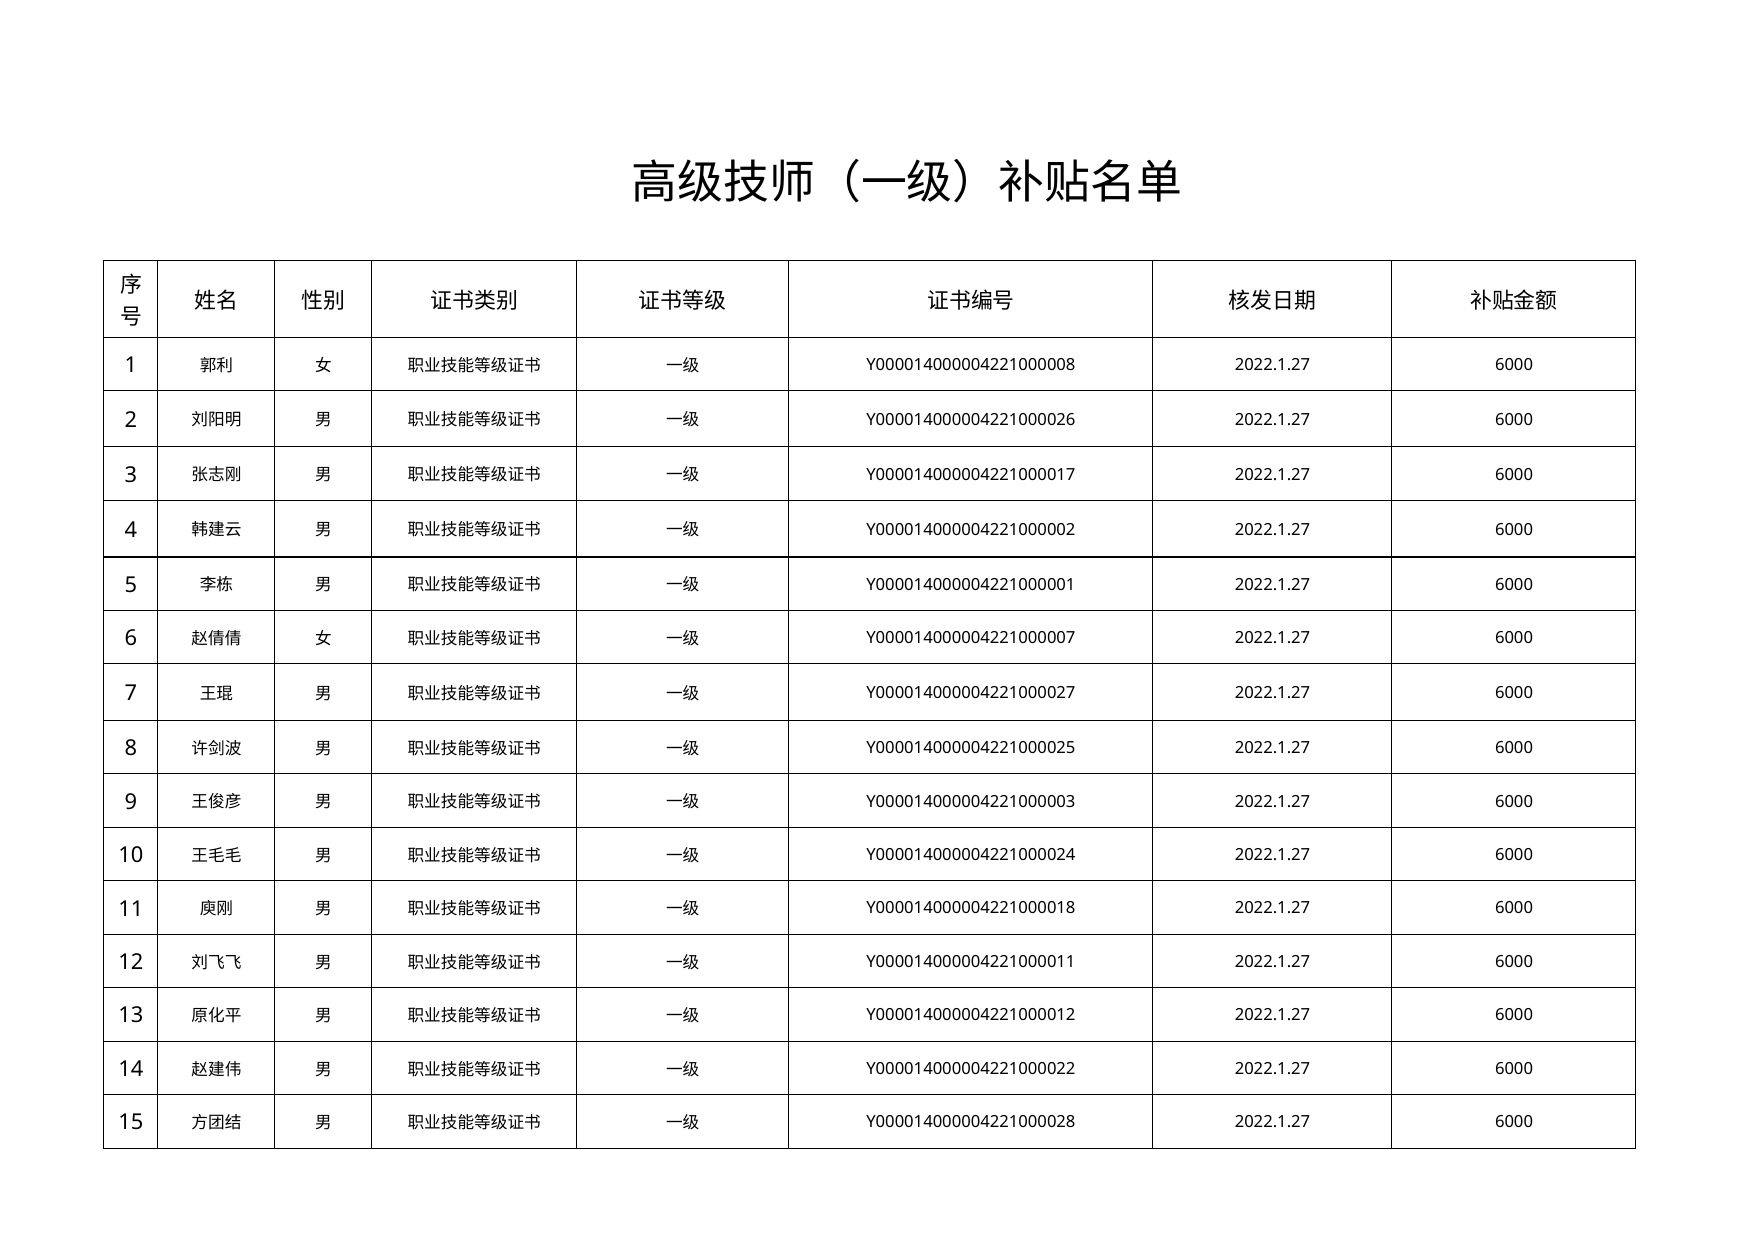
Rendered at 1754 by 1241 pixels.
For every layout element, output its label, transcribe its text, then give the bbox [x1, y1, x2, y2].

table_cell 男 [275, 391, 371, 446]
table_cell 女 [275, 611, 371, 663]
table_cell 2022.1.27 [1153, 501, 1391, 556]
table_cell 2022.1.27 [1153, 558, 1391, 610]
table_cell 2022.1.27 [1153, 828, 1391, 880]
table_cell Y000014000004221000018 [789, 881, 1152, 934]
table_cell Y000014000004221000012 [789, 988, 1152, 1041]
table_cell 6000 [1392, 774, 1635, 827]
table_cell Y000014000004221000008 [789, 338, 1152, 389]
table_cell 一级 [577, 1042, 788, 1094]
table_cell 一级 [577, 774, 788, 827]
table_cell 3 [104, 447, 157, 500]
table_cell Y000014000004221000027 [789, 664, 1152, 720]
table_cell 2022.1.27 [1153, 935, 1391, 987]
table_cell 13 [104, 988, 157, 1041]
table_cell Y000014000004221000002 [789, 501, 1152, 556]
table_cell 一级 [577, 558, 788, 610]
table_cell 庾刚 [158, 881, 274, 934]
table_cell 一级 [577, 828, 788, 880]
table_cell 2022.1.27 [1153, 391, 1391, 446]
table_cell 一级 [577, 611, 788, 663]
table_cell 9 [104, 774, 157, 827]
table_cell Y000014000004221000022 [789, 1042, 1152, 1094]
table_cell 男 [275, 988, 371, 1041]
table_cell 6000 [1392, 338, 1635, 389]
table_header 核发日期 [1153, 261, 1391, 337]
table_cell 职业技能等级证书 [372, 828, 576, 880]
table_cell 职业技能等级证书 [372, 774, 576, 827]
table_header 补贴金额 [1392, 261, 1635, 337]
table_cell 2022.1.27 [1153, 447, 1391, 500]
table_cell 职业技能等级证书 [372, 1042, 576, 1094]
table_cell 男 [275, 664, 371, 720]
table_cell 6000 [1392, 935, 1635, 987]
table_cell 2022.1.27 [1153, 1095, 1391, 1147]
table_cell 女 [275, 338, 371, 389]
table_cell 一级 [577, 391, 788, 446]
table_cell 6000 [1392, 828, 1635, 880]
table_cell 6000 [1392, 447, 1635, 500]
table_cell 职业技能等级证书 [372, 664, 576, 720]
table_cell 刘飞飞 [158, 935, 274, 987]
table_cell 11 [104, 881, 157, 934]
table_cell 6000 [1392, 558, 1635, 610]
table_cell Y000014000004221000025 [789, 721, 1152, 773]
table_cell 6000 [1392, 881, 1635, 934]
table_cell 男 [275, 881, 371, 934]
table_cell 7 [104, 664, 157, 720]
table_cell 男 [275, 935, 371, 987]
table_cell 4 [104, 501, 157, 556]
table_cell Y000014000004221000024 [789, 828, 1152, 880]
table_cell 6000 [1392, 1095, 1635, 1147]
table_cell Y000014000004221000017 [789, 447, 1152, 500]
table_header 证书类别 [372, 261, 576, 337]
table_cell 职业技能等级证书 [372, 338, 576, 389]
text 高级技师（一级）补贴名单 [177, 129, 1636, 227]
table_cell 2022.1.27 [1153, 988, 1391, 1041]
table_header 性别 [275, 261, 371, 337]
table_cell 王俊彦 [158, 774, 274, 827]
table_header 姓名 [158, 261, 274, 337]
table_cell 一级 [577, 664, 788, 720]
table_cell 方团结 [158, 1095, 274, 1147]
table_cell 14 [104, 1042, 157, 1094]
table_cell 职业技能等级证书 [372, 558, 576, 610]
table_cell 男 [275, 1095, 371, 1147]
table_cell 男 [275, 558, 371, 610]
table_header 证书等级 [577, 261, 788, 337]
table_cell 王毛毛 [158, 828, 274, 880]
table_cell 职业技能等级证书 [372, 1095, 576, 1147]
table_cell 1 [104, 338, 157, 389]
table_cell 郭利 [158, 338, 274, 389]
table_cell 职业技能等级证书 [372, 501, 576, 556]
table_cell 2022.1.27 [1153, 1042, 1391, 1094]
table_header 证书编号 [789, 261, 1152, 337]
table_cell 原化平 [158, 988, 274, 1041]
table_cell 张志刚 [158, 447, 274, 500]
table_cell 男 [275, 1042, 371, 1094]
table_cell 职业技能等级证书 [372, 721, 576, 773]
table_cell Y000014000004221000026 [789, 391, 1152, 446]
table_cell 一级 [577, 447, 788, 500]
table_cell 职业技能等级证书 [372, 447, 576, 500]
table_cell 职业技能等级证书 [372, 935, 576, 987]
table_cell Y000014000004221000028 [789, 1095, 1152, 1147]
table_cell 2022.1.27 [1153, 721, 1391, 773]
table_cell 男 [275, 447, 371, 500]
table_cell 王琨 [158, 664, 274, 720]
table_cell 一级 [577, 935, 788, 987]
table_cell Y000014000004221000011 [789, 935, 1152, 987]
table_cell 15 [104, 1095, 157, 1147]
table_cell 一级 [577, 721, 788, 773]
table_cell 一级 [577, 881, 788, 934]
table_cell 8 [104, 721, 157, 773]
table_cell 职业技能等级证书 [372, 988, 576, 1041]
table_cell 刘阳明 [158, 391, 274, 446]
table_cell 6000 [1392, 611, 1635, 663]
table_cell 男 [275, 501, 371, 556]
table_cell 6 [104, 611, 157, 663]
table_cell 职业技能等级证书 [372, 881, 576, 934]
table_cell 6000 [1392, 1042, 1635, 1094]
table_cell 一级 [577, 501, 788, 556]
table_cell 2022.1.27 [1153, 338, 1391, 389]
table_cell 一级 [577, 988, 788, 1041]
table_cell 5 [104, 558, 157, 610]
table_cell 职业技能等级证书 [372, 611, 576, 663]
table_cell 6000 [1392, 391, 1635, 446]
table_cell 许剑波 [158, 721, 274, 773]
table_cell 2022.1.27 [1153, 881, 1391, 934]
table_cell 2022.1.27 [1153, 774, 1391, 827]
table_cell 男 [275, 774, 371, 827]
table_cell 6000 [1392, 988, 1635, 1041]
table_cell 2022.1.27 [1153, 611, 1391, 663]
table_cell 6000 [1392, 501, 1635, 556]
table_cell 职业技能等级证书 [372, 391, 576, 446]
table_cell 男 [275, 721, 371, 773]
table_cell 李栋 [158, 558, 274, 610]
table_cell 一级 [577, 338, 788, 389]
table_cell 6000 [1392, 664, 1635, 720]
table_cell 一级 [577, 1095, 788, 1147]
table_cell 12 [104, 935, 157, 987]
table_cell 2022.1.27 [1153, 664, 1391, 720]
table_cell Y000014000004221000003 [789, 774, 1152, 827]
table_cell 赵倩倩 [158, 611, 274, 663]
table_cell 男 [275, 828, 371, 880]
table_cell Y000014000004221000001 [789, 558, 1152, 610]
table_cell 赵建伟 [158, 1042, 274, 1094]
table_cell 韩建云 [158, 501, 274, 556]
table_header 序号 [104, 261, 157, 337]
table_cell 2 [104, 391, 157, 446]
table_cell Y000014000004221000007 [789, 611, 1152, 663]
table_cell 10 [104, 828, 157, 880]
table_cell 6000 [1392, 721, 1635, 773]
